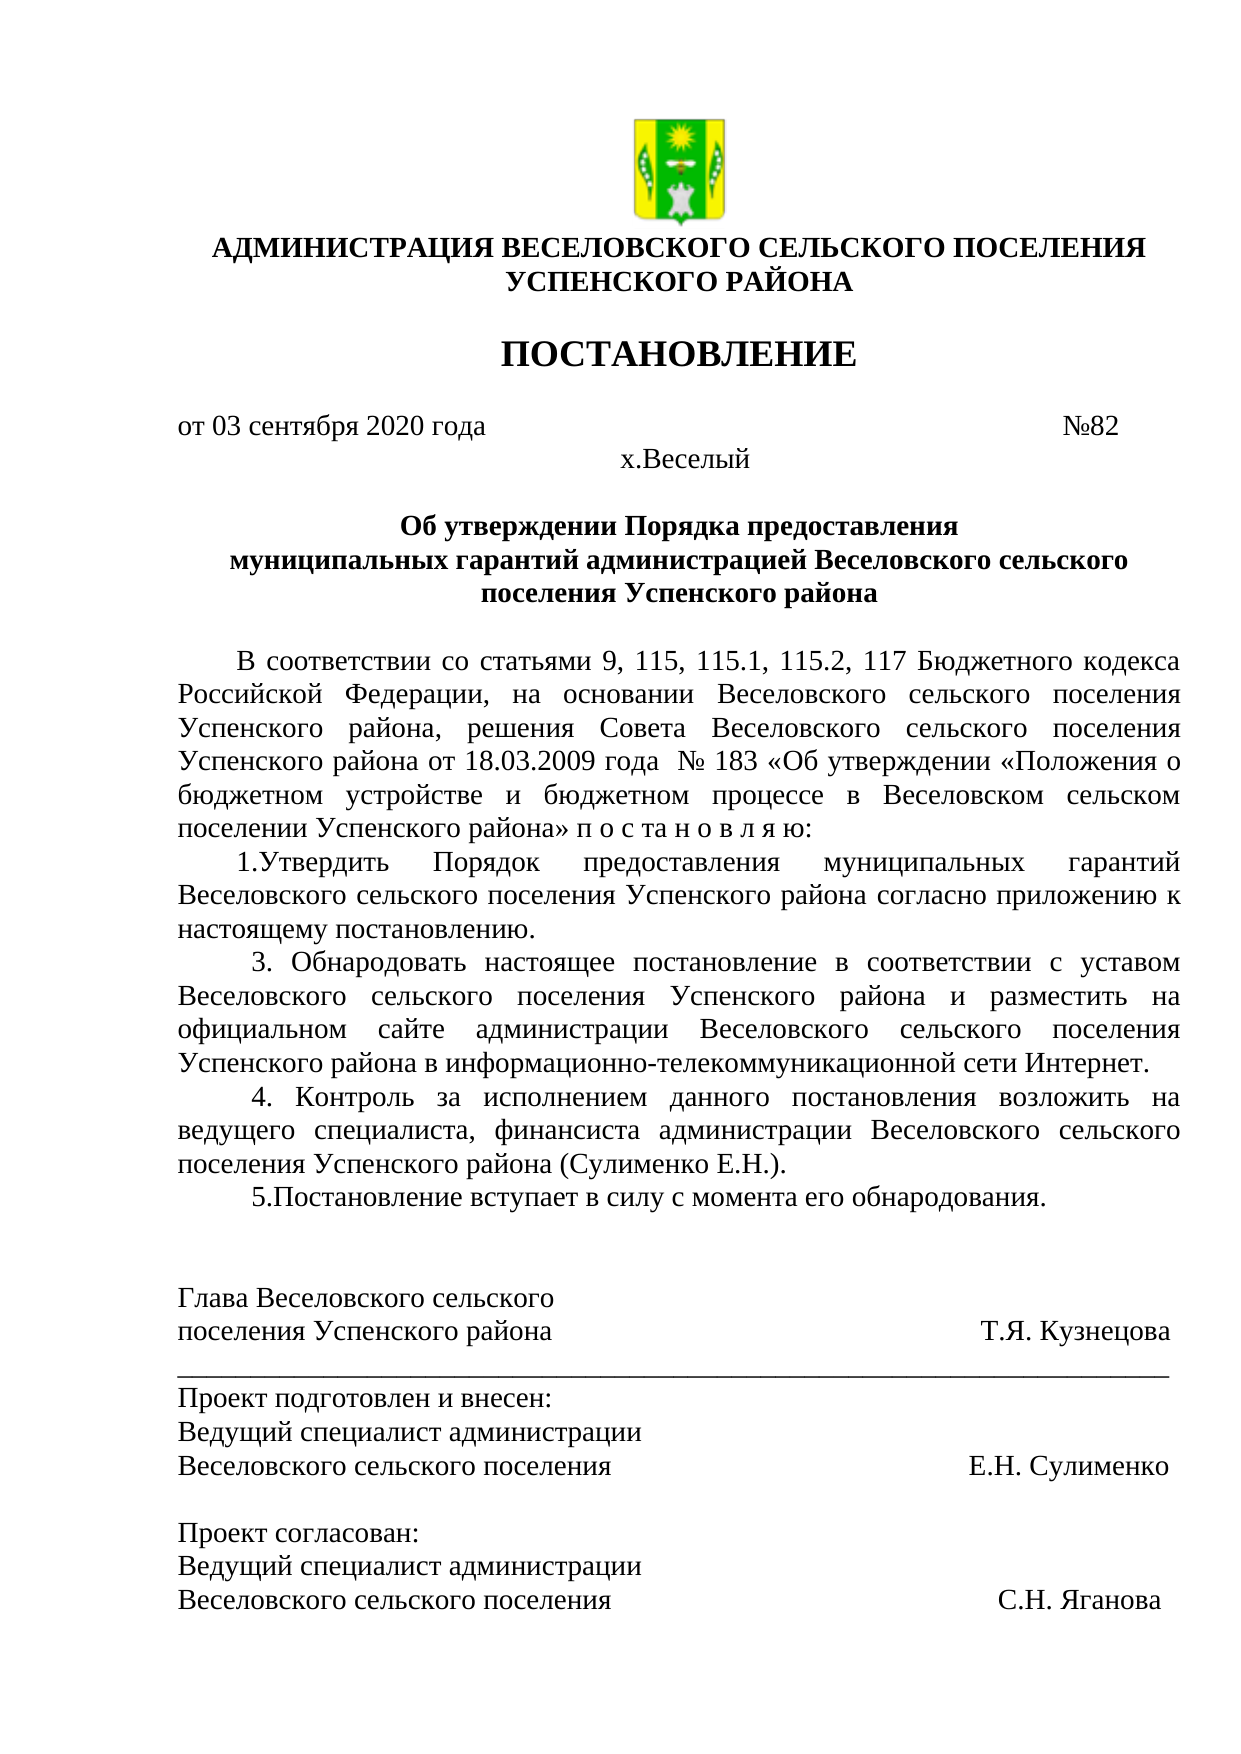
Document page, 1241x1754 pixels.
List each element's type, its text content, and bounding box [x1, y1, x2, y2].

text Об утверждении Порядка предоставления [177, 508, 1181, 542]
text 1.Утвердить Порядок предоставления муниципальных гарантий Веселовского сельского поселения Успенского района согласно приложению к настоящему постановлению. [177, 844, 1181, 944]
text ПОСТАНОВЛЕНИЕ [177, 331, 1181, 374]
text Глава Веселовского сельского [177, 1280, 1181, 1313]
text 5.Постановление вступает в силу с момента его обнародования. [177, 1179, 1181, 1213]
text Проект подготовлен и внесен: [177, 1381, 1181, 1414]
text 3. Обнародовать настоящее постановление в соответствии с уставом Веселовского сельского поселения Успенского района и разместить на официальном сайте администрации Веселовского сельского поселения Успенского района в информационно-телекоммуникационной сети Интернет. [177, 944, 1181, 1079]
text 4. Контроль за исполнением данного постановления возложить на ведущего специалиста, финансиста администрации Веселовского сельского поселения Успенского района (Сулименко Е.Н.). [177, 1079, 1181, 1179]
text Проект согласован: [177, 1515, 1181, 1548]
text Ведущий специалист администрации [177, 1414, 1181, 1448]
text поселения Успенского района Т.Я. Кузнецова [177, 1313, 1181, 1347]
text ____________________________________________________________________ [177, 1347, 1181, 1381]
text АДМИНИСТРАЦИЯ ВЕСЕЛОВСКОГО СЕЛЬСКОГО ПОСЕЛЕНИЯ УСПЕНСКОГО РАЙОНА [177, 231, 1181, 298]
text В соответствии со статьями 9, 115, 115.1, 115.2, 117 Бюджетного кодекса Российской Федерации, на основании Веселовского сельского поселения Успенского района, решения Совета Веселовского сельского поселения Успенского района от 18.03.2009 года № 183 «Об утверждении «Положения о бюджетном устройстве и бюджетном процессе в Веселовском сельском поселении Успенского района» п о с та н о в л я ю: [177, 643, 1181, 844]
text Ведущий специалист администрации [177, 1548, 1181, 1582]
text Веселовского сельского поселения Е.Н. Сулименко [177, 1448, 1181, 1481]
text х.Веселый [177, 441, 1181, 475]
text Веселовского сельского поселения С.Н. Яганова [177, 1582, 1181, 1615]
text от 03 сентября 2020 года №82 [177, 408, 1181, 441]
picture [631, 118, 727, 231]
text муниципальных гарантий администрацией Веселовского сельского поселения Успенского района [177, 542, 1181, 609]
